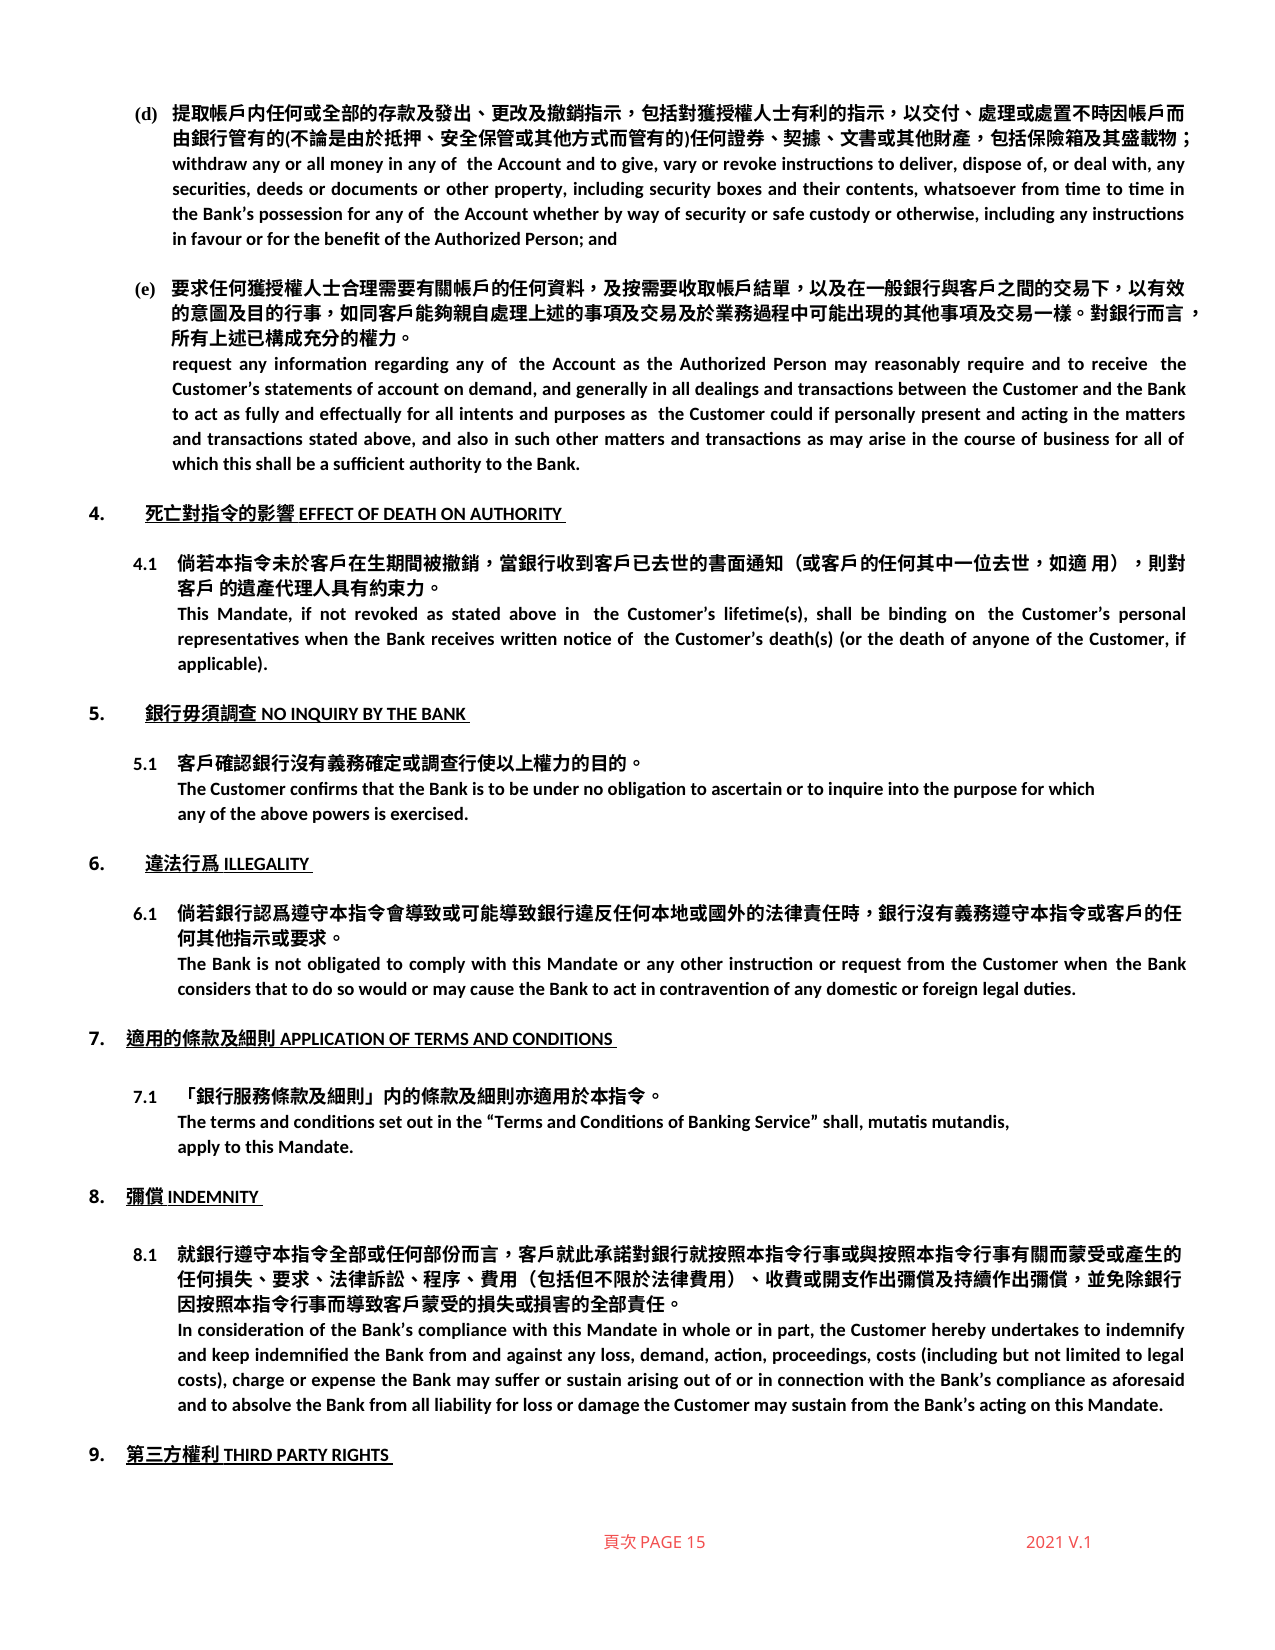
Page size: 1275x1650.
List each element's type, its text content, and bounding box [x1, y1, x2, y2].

list 客戶確認銀行沒有義務確定或調查行使以上權力的目的。 [133, 750, 1186, 775]
list any of the above powers is exercised. [177, 800, 1186, 825]
list 倘若本指令未於客戶在生期間被撤銷，當銀行收到客戶已去世的書面通知（或客戶的任何其中一位去世，如適 用），則對客戶 的遺產代理人具有約束力。 [133, 550, 1186, 600]
text The terms and conditions set out in the “Terms and Conditions of Banking Service” shall, mutatis mutandis, [177, 1108, 1186, 1133]
list withdraw any or all money in any of the Account and to give, vary or revoke instructions to deliver, dispose of, or deal with, any securities, deeds or documents or other property, including security boxes and their contents, whatsoever from time to time in the Bank’s possession for any of the Account whether by way of security or safe custody or otherwise, including any instructions in favour or for the benefit of the Authorized Person; and [172, 150, 1186, 250]
list 第三方權利THIRD PARTY RIGHTS [89, 1442, 1186, 1467]
list 適用的條款及細則APPLICATION OF TERMS AND CONDITIONS [89, 1025, 1186, 1050]
list 要求任何獲授權人士合理需要有關帳戶的任何資料，及按需要收取帳戶結單，以及在一般銀行與客戶之間的交易下，以有效的意圖及目的行事，如同客戶能夠親自處理上述的事項及交易及於業務過程中可能出現的其他事項及交易一樣。對銀行而言，所有上述已構成充分的權力。 [134, 275, 1186, 350]
list 死亡對指令的影響EFFECT OF DEATH ON AUTHORITY [89, 500, 1186, 525]
list 倘若銀行認爲遵守本指令會導致或可能導致銀行違反任何本地或國外的法律責任時，銀行沒有義務遵守本指令或客戶的任何其他指示或要求。 [133, 900, 1186, 950]
list 彌償INDEMNITY [89, 1183, 1186, 1208]
list request any information regarding any of the Account as the Authorized Person may reasonably require and to receive the Customer’s statements of account on demand, and generally in all dealings and transactions between the Customer and the Bank to act as fully and effectually for all intents and purposes as the Customer could if personally present and acting in the matters and transactions stated above, and also in such other matters and transactions as may arise in the course of business for all of which this shall be a sufficient authority to the Bank. [172, 350, 1186, 475]
text The Bank is not obligated to comply with this Mandate or any other instruction or request from the Customer when the Bank considers that to do so would or may cause the Bank to act in contravention of any domestic or foreign legal duties. [177, 950, 1186, 1000]
text apply to this Mandate. [177, 1133, 1186, 1158]
list The Customer confirms that the Bank is to be under no obligation to ascertain or to inquire into the purpose for which [177, 775, 1186, 800]
list 銀行毋須調查NO INQUIRY BY THE BANK [89, 700, 1186, 725]
list This Mandate, if not revoked as stated above in the Customer’s lifetime(s), shall be binding on the Customer’s personal representatives when the Bank receives written notice of the Customer’s death(s) (or the death of anyone of the Customer, if applicable). [177, 600, 1186, 675]
list 就銀行遵守本指令全部或任何部份而言，客戶就此承諾對銀行就按照本指令行事或與按照本指令行事有關而蒙受或產生的任何損失、要求、法律訴訟、程序、費用（包括但不限於法律費用）、收費或開支作出彌償及持續作出彌償，並免除銀行因按照本指令行事而導致客戶蒙受的損失或損害的全部責任。 [133, 1242, 1186, 1317]
list 違法行爲ILLEGALITY [89, 850, 1186, 875]
text In consideration of the Bank’s compliance with this Mandate in whole or in part, the Customer hereby undertakes to indemnify and keep indemnified the Bank from and against any loss, demand, action, proceedings, costs (including but not limited to legal costs), charge or expense the Bank may suffer or sustain arising out of or in connection with the Bank’s compliance as aforesaid and to absolve the Bank from all liability for loss or damage the Customer may sustain from the Bank’s acting on this Mandate. [177, 1317, 1186, 1417]
list 「銀行服務條款及細則」内的條款及細則亦適用於本指令。 [133, 1083, 1186, 1108]
list 提取帳戶内任何或全部的存款及發出、更改及撤銷指示，包括對獲授權人士有利的指示，以交付、處理或處置不時因帳戶而由銀行管有的(不論是由於抵押、安全保管或其他方式而管有的)任何證券、契據、文書或其他財產，包括保險箱及其盛載物； [134, 100, 1186, 150]
